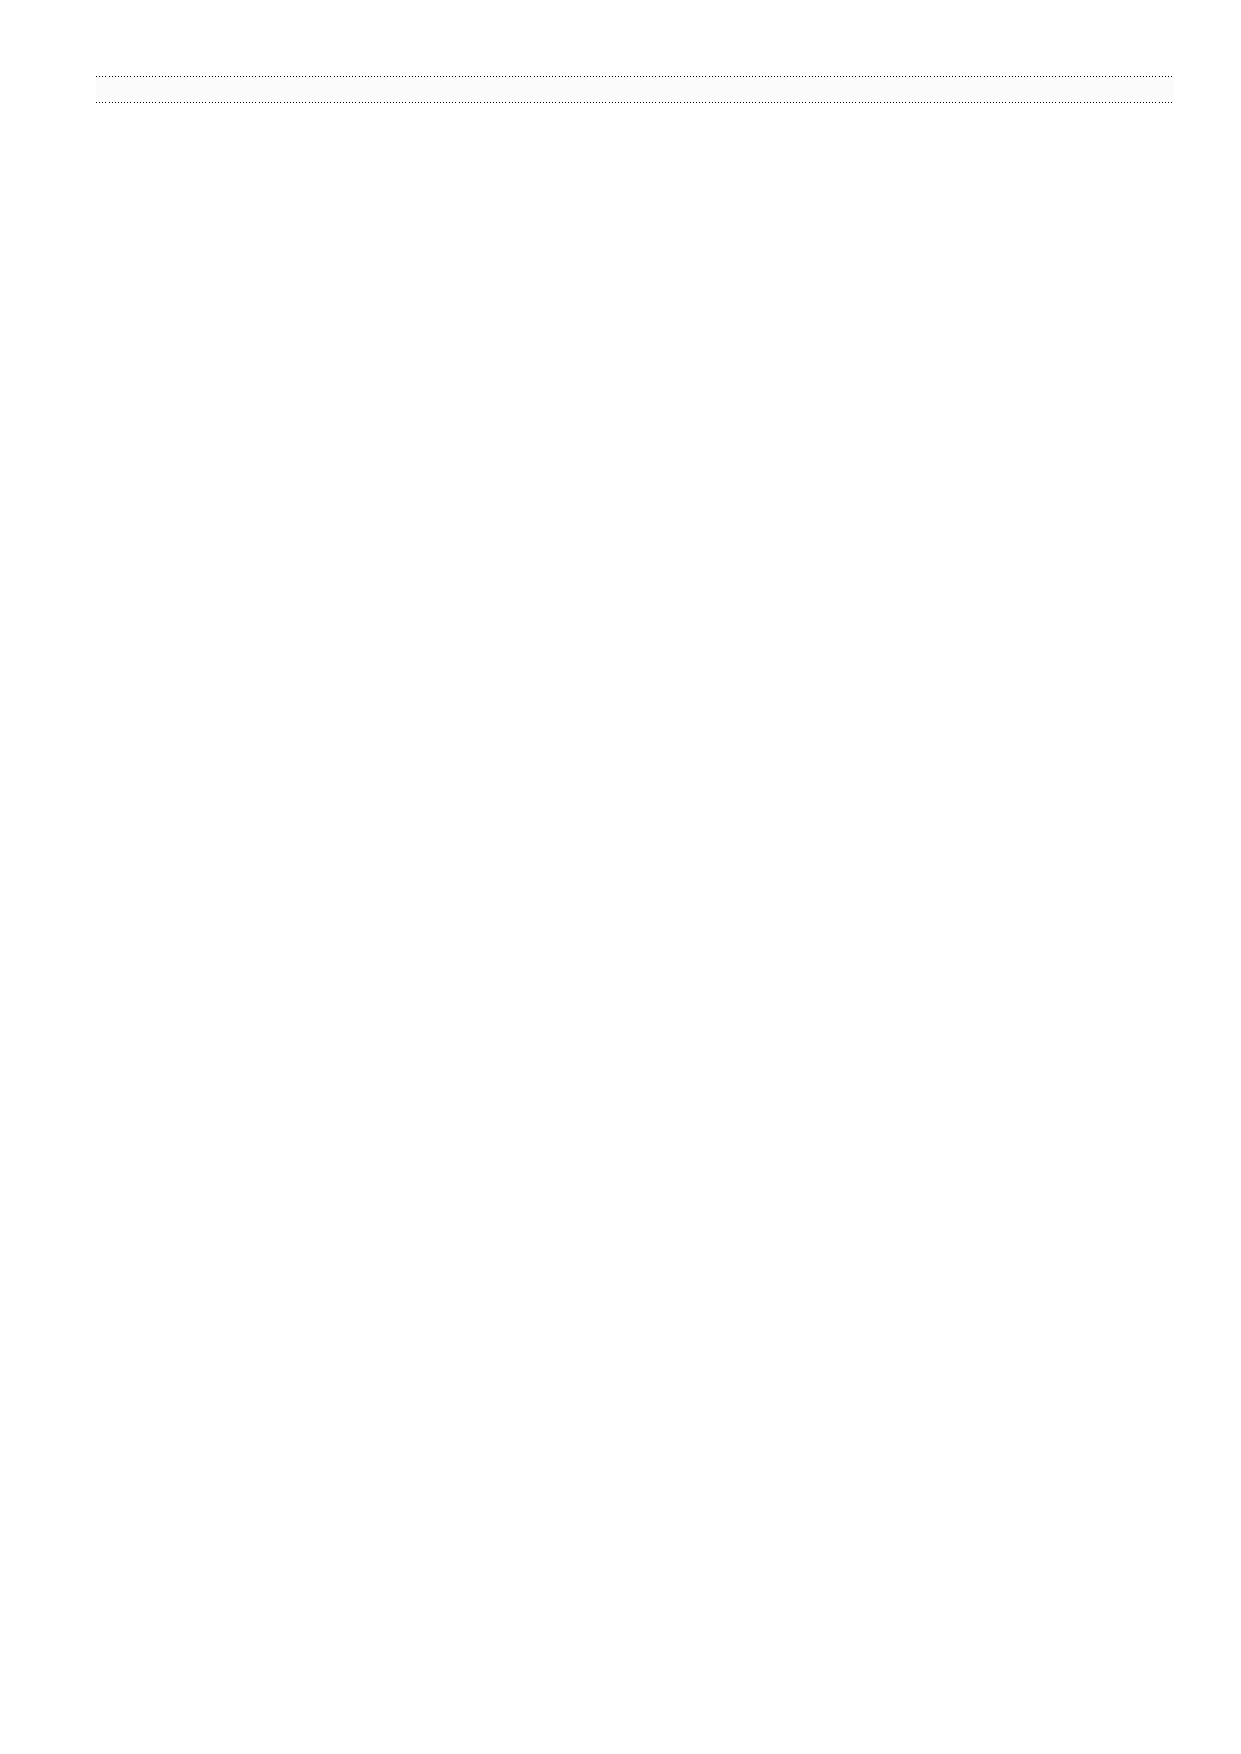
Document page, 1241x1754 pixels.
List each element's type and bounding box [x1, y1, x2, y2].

table_header [96, 76, 1174, 102]
